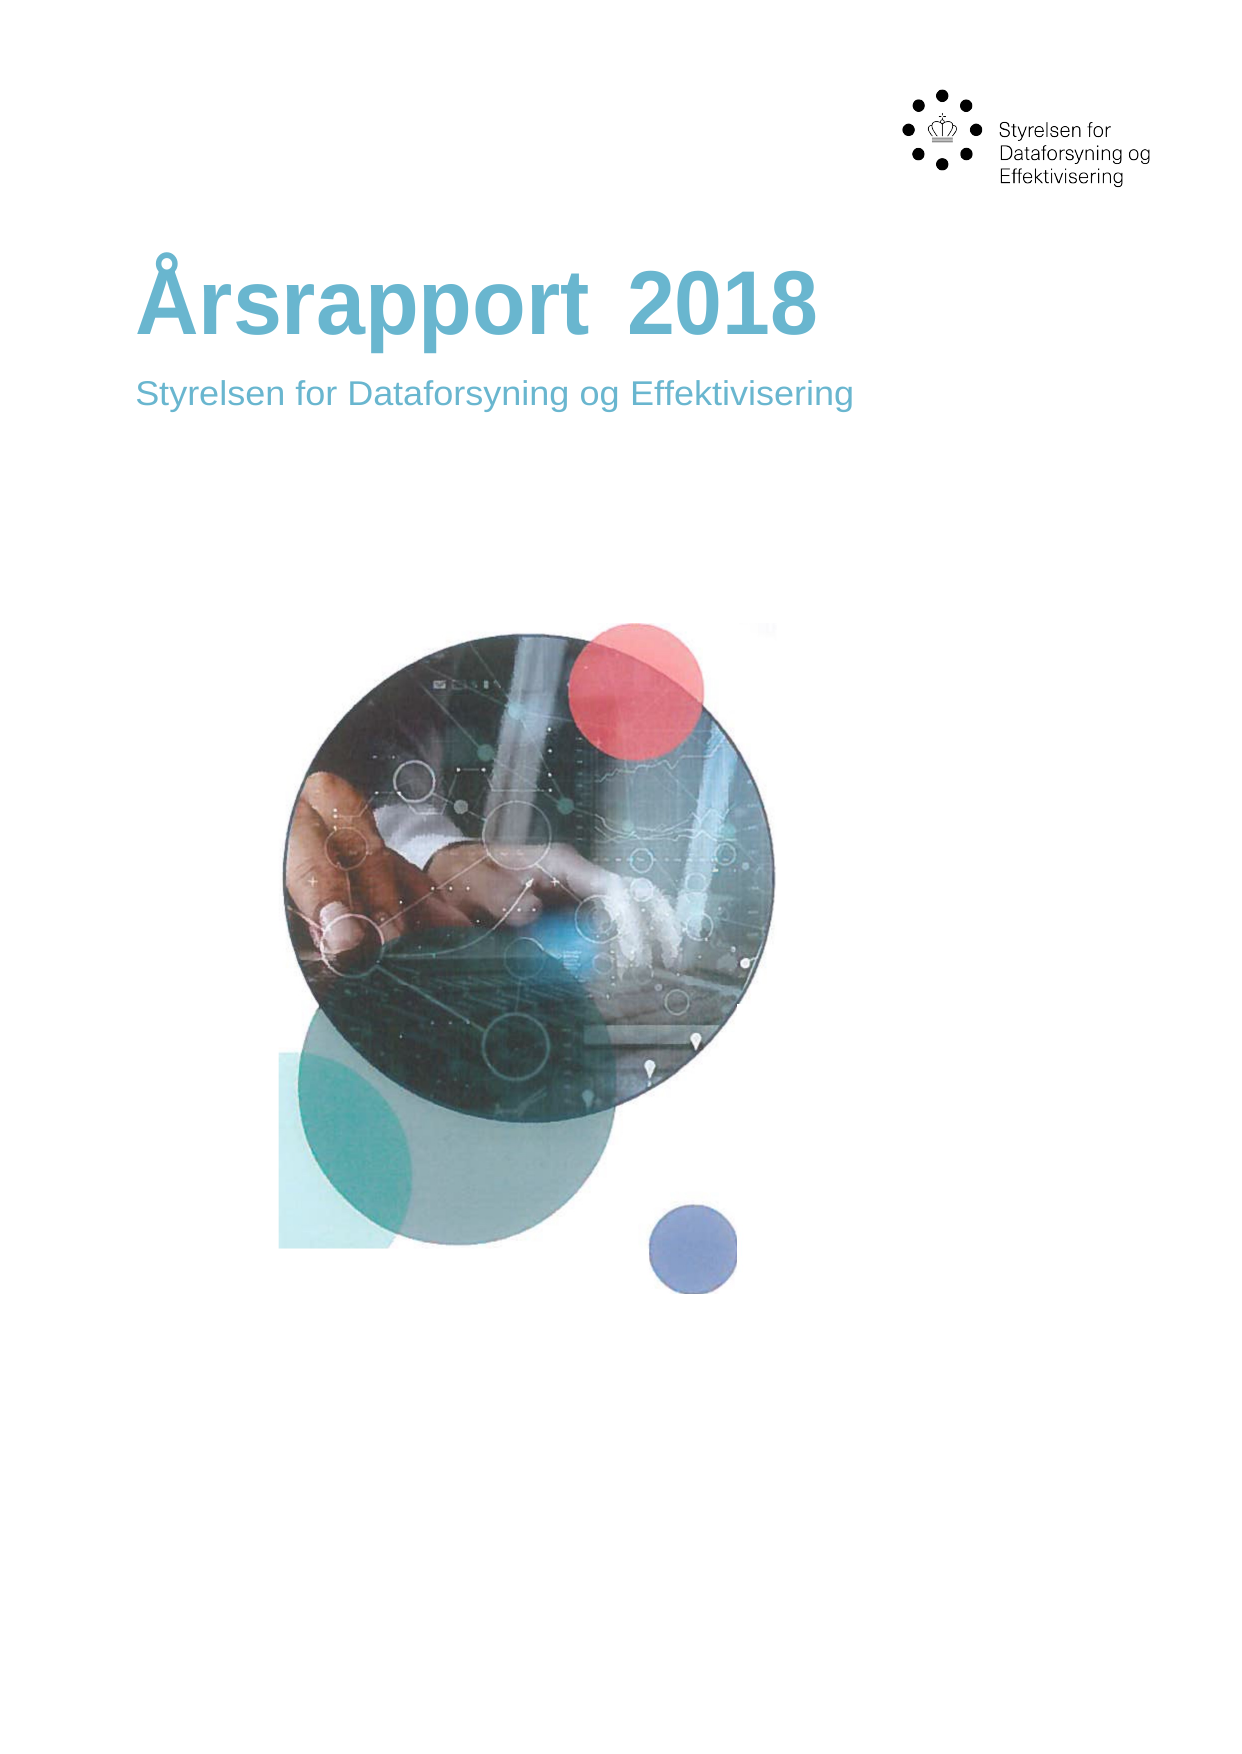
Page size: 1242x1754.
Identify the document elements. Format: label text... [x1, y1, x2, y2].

picture [895, 82, 1158, 191]
text Styrelsen for Dataforsyning og Effektivisering [135, 373, 1158, 413]
picture [278, 623, 777, 1294]
text Årsrapport 2018 [135, 248, 1158, 354]
